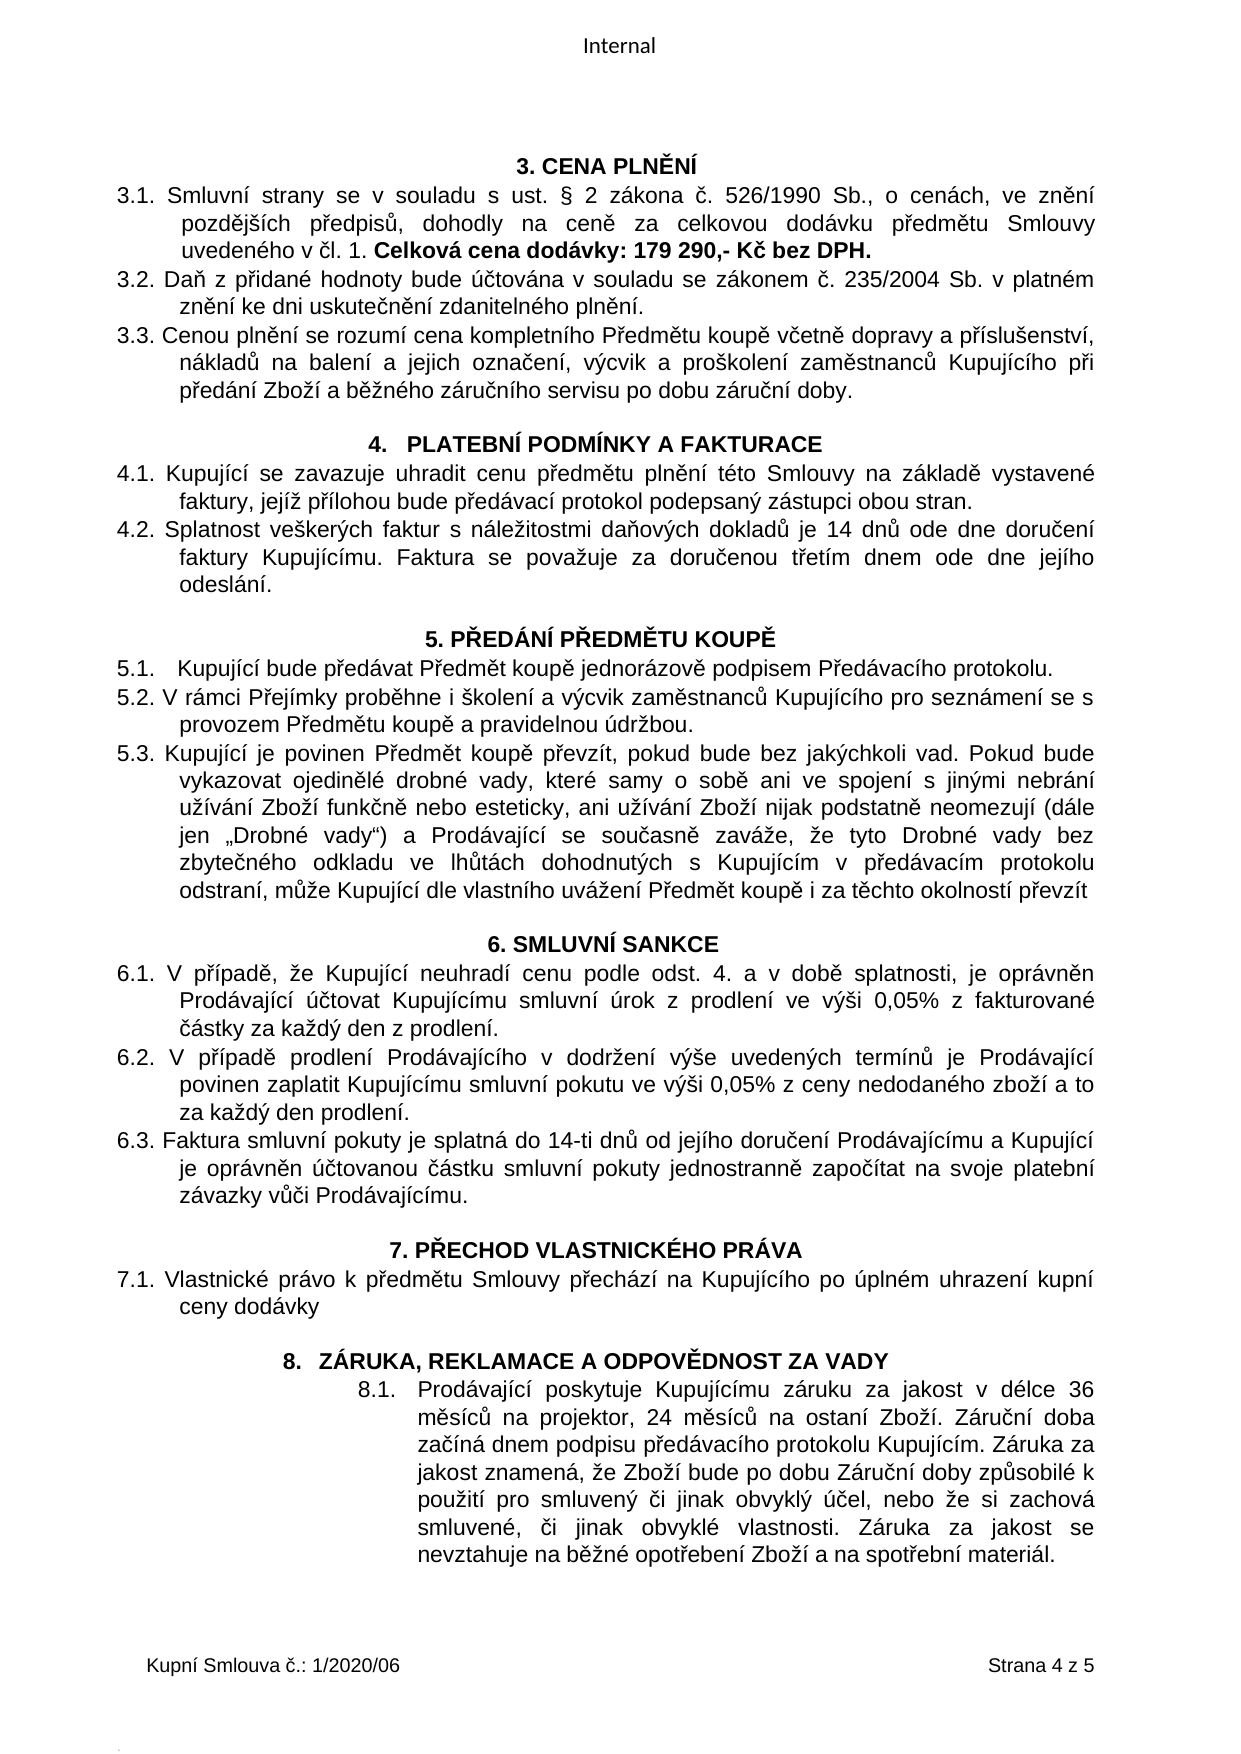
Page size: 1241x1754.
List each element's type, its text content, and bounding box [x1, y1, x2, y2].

text 4.2. Splatnost veškerých faktur s náležitostmi daňových dokladů je 14 dnů ode dne doručení faktury Kupujícímu. Faktura se považuje za doručenou třetím dnem ode dne jejího odeslání. [117, 516, 1095, 597]
subtitle 4. PLATEBNÍ PODMÍNKY A FAKTURACE [118, 431, 1095, 458]
text 3.1. Smluvní strany se v souladu s ust. § 2 zákona č. 526/1990 Sb., o cenách, ve znění pozdějších předpisů, dohodly na ceně za celkovou dodávku předmětu Smlouvy uvedeného v čl. 1. Celková cena dodávky: 179 290,- Kč bez DPH. [117, 182, 1095, 263]
text 5.1. Kupující bude předávat Předmět koupě jednorázově podpisem Předávacího protokolu. [117, 655, 1095, 681]
subtitle 7. PŘECHOD VLASTNICKÉHO PRÁVA [127, 1237, 1064, 1263]
text 5.2. V rámci Přejímky proběhne i školení a výcvik zaměstnanců Kupujícího pro seznámení se s provozem Předmětu koupě a pravidelnou údržbou. [117, 683, 1095, 737]
text 5.3. Kupující je povinen Předmět koupě převzít, pokud bude bez jakýchkoli vad. Pokud bude vykazovat ojedinělé drobné vady, které samy o sobě ani ve spojení s jinými nebrání užívání Zboží funkčně nebo esteticky, ani užívání Zboží nijak podstatně neomezují (dále jen „Drobné vady“) a Prodávající se současně zaváže, že tyto Drobné vady bez zbytečného odkladu ve lhůtách dohodnutých s Kupujícím v předávacím protokolu odstraní, může Kupující dle vlastního uvážení Předmět koupě i za těchto okolností převzít [117, 739, 1095, 903]
subtitle 6. SMLUVNÍ SANKCE [127, 931, 1079, 958]
text 7.1. Vlastnické právo k předmětu Smlouvy přechází na Kupujícího po úplném uhrazení kupní ceny dodávky [117, 1266, 1095, 1319]
text 6.2. V případě prodlení Prodávajícího v dodržení výše uvedených termínů je Prodávající povinen zaplatit Kupujícímu smluvní pokutu ve výši 0,05% z ceny nedodaného zboží a to za každý den prodlení. [117, 1044, 1095, 1125]
text 6.3. Faktura smluvní pokuty je splatná do 14-ti dnů od jejího doručení Prodávajícímu a Kupující je oprávněn účtovanou částku smluvní pokuty jednostranně započítat na svoje platební závazky vůči Prodávajícímu. [117, 1127, 1095, 1208]
text 4.1. Kupující se zavazuje uhradit cenu předmětu plnění této Smlouvy na základě vystavené faktury, jejíž přílohou bude předávací protokol podepsaný zástupci obou stran. [117, 460, 1095, 514]
list ZÁRUKA, REKLAMACE A ODPOVĚDNOST ZA VADY [283, 1348, 1095, 1374]
list Prodávající poskytuje Kupujícímu záruku za jakost v délce 36 měsíců na projektor, 24 měsíců na ostaní Zboží. Záruční doba začíná dnem podpisu předávacího protokolu Kupujícím. Záruka za jakost znamená, že Zboží bude po dobu Záruční doby způsobilé k použití pro smluvený či jinak obvyklý účel, nebo že si zachová smluvené, či jinak obvyklé vlastnosti. Záruka za jakost se nevztahuje na běžné opotřebení Zboží a na spotřební materiál. [358, 1376, 1095, 1567]
text 3.2. Daň z přidané hodnoty bude účtována v souladu se zákonem č. 235/2004 Sb. v platném znění ke dni uskutečnění zdanitelného plnění. [117, 266, 1095, 319]
subtitle 5. PŘEDÁNÍ PŘEDMĚTU KOUPĚ [127, 626, 1073, 652]
text 6.1. V případě, že Kupující neuhradí cenu podle odst. 4. a v době splatnosti, je oprávněn Prodávající účtovat Kupujícímu smluvní úrok z prodlení ve výši 0,05% z fakturované částky za každý den z prodlení. [117, 960, 1095, 1041]
subtitle 3. CENA PLNĚNÍ [127, 153, 1086, 180]
text 3.3. Cenou plnění se rozumí cena kompletního Předmětu koupě včetně dopravy a příslušenství, nákladů na balení a jejich označení, výcvik a proškolení zaměstnanců Kupujícího při předání Zboží a běžného záručního servisu po dobu záruční doby. [117, 322, 1095, 403]
